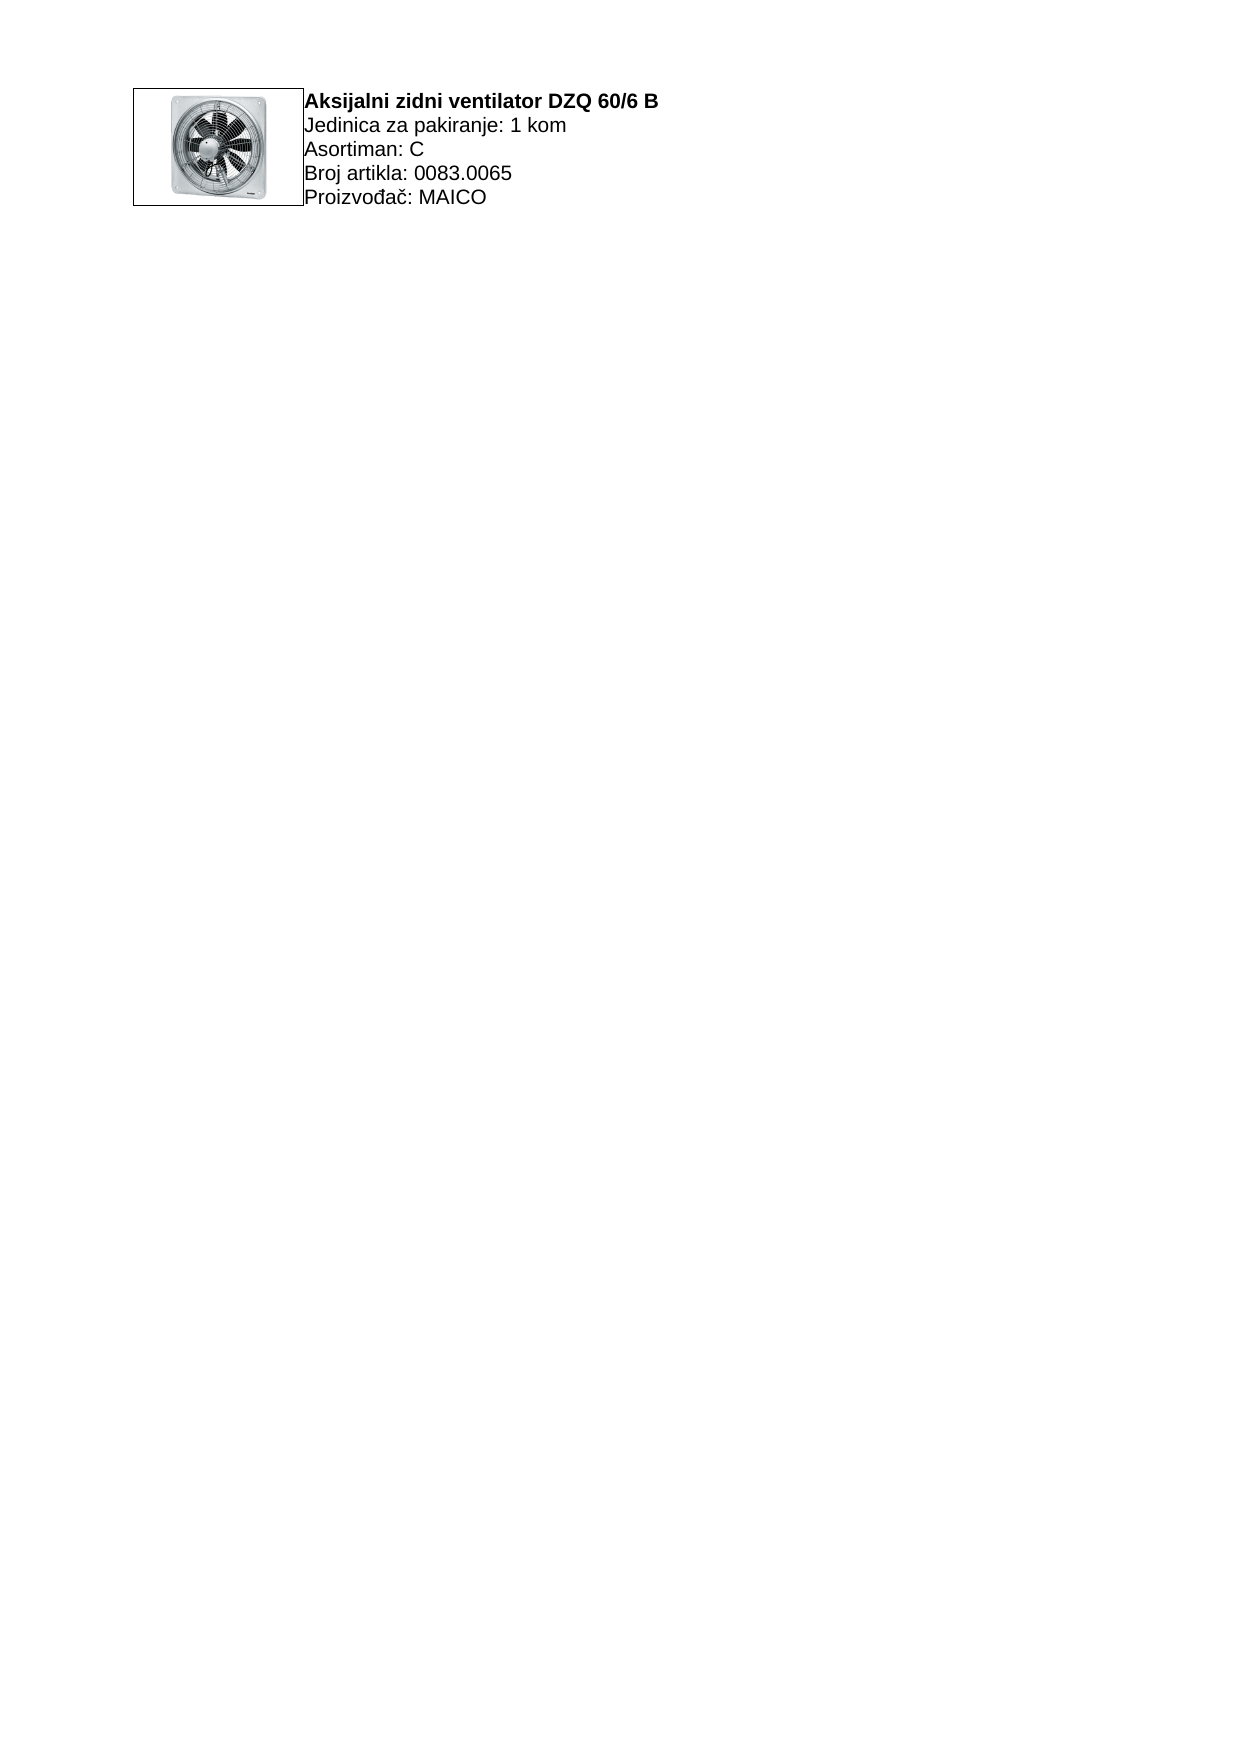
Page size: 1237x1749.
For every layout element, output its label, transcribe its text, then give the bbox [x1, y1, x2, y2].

text Aksijalni zidni ventilator DZQ 60/6 BJedinica za pakiranje: 1 komAsortiman: C Broj artikla: 0083.0065Proizvođač: MAICO [133, 89, 1148, 208]
picture [134, 89, 303, 205]
